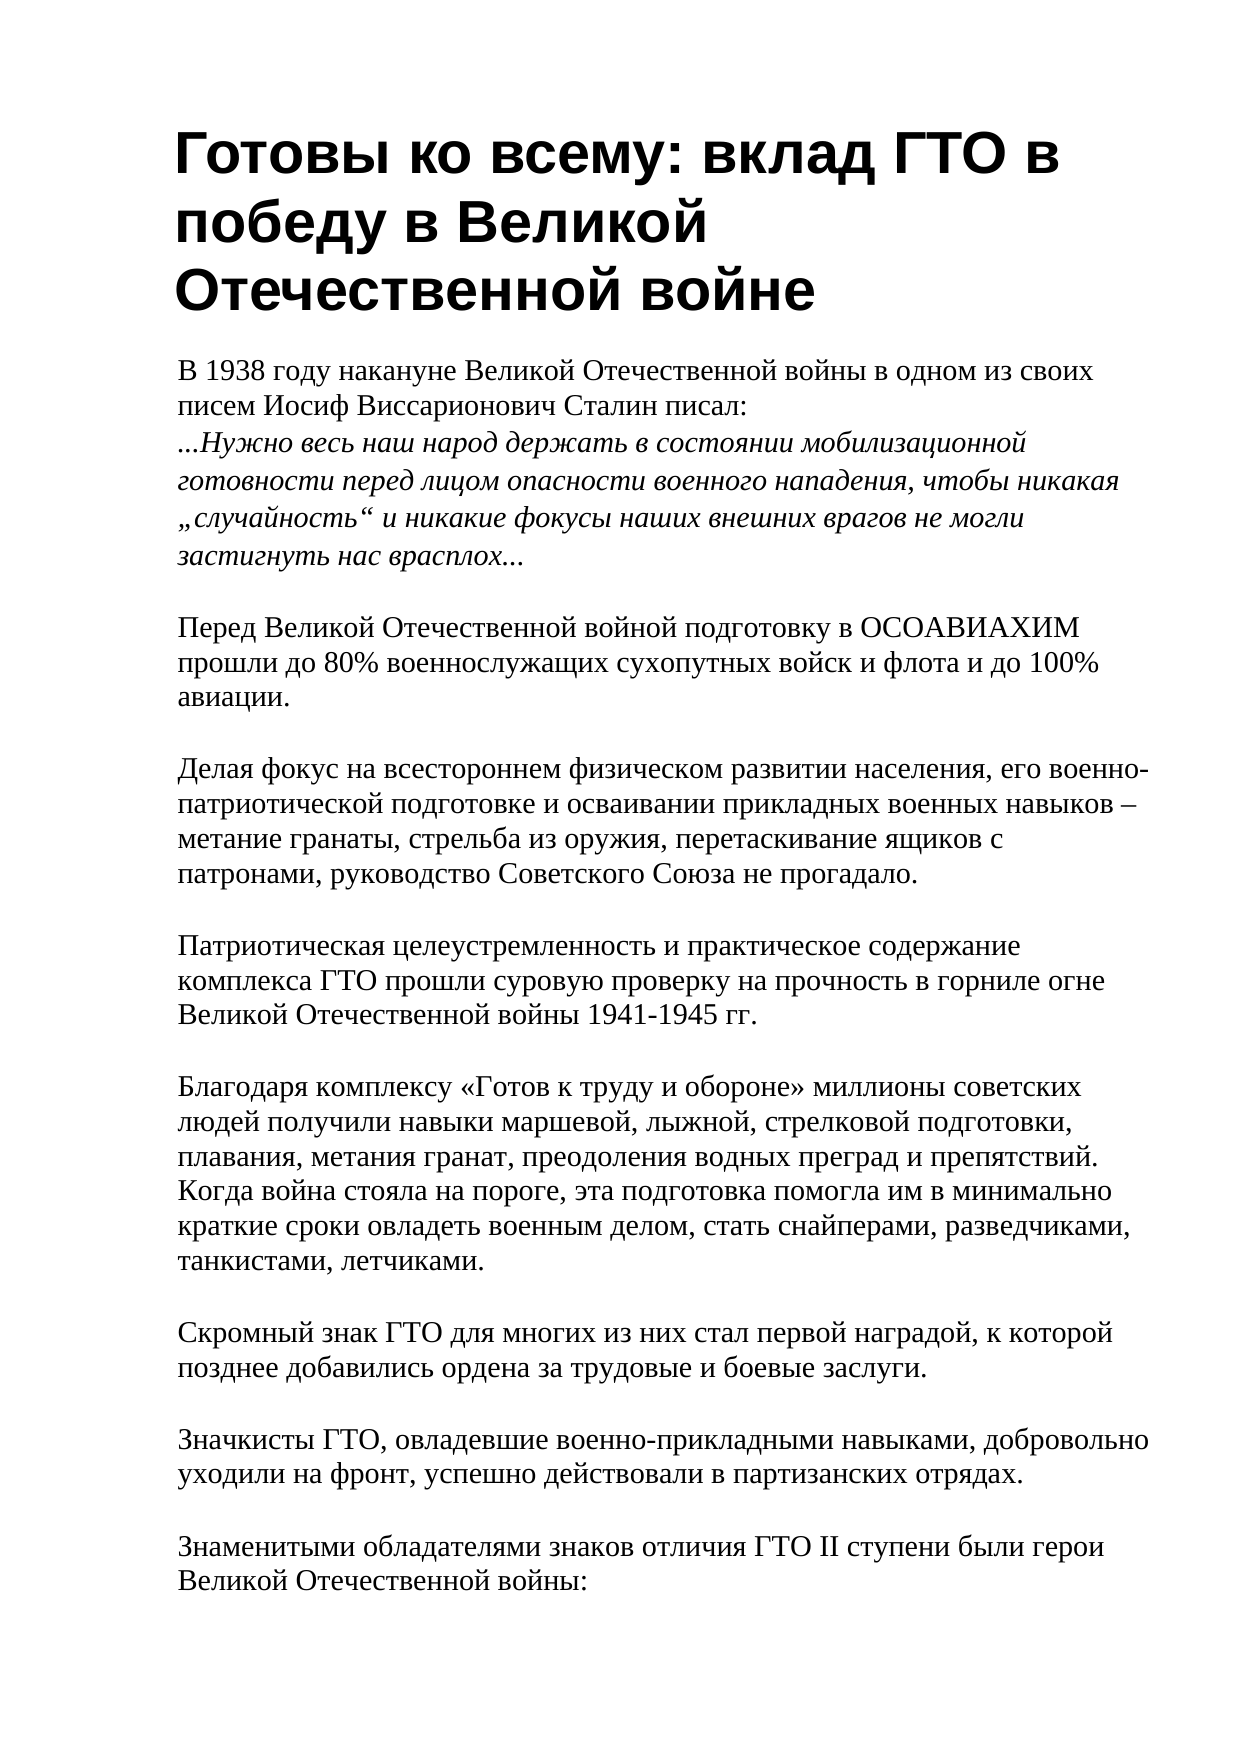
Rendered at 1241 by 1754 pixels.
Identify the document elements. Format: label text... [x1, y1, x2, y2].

text Значкисты ГТО, овладевшие военно-прикладными навыками, добровольно уходили на фронт, успешно действовали в партизанских отрядах. [177, 1421, 1152, 1490]
text Знаменитыми обладателями знаков отличия ГТО II ступени были герои Великой Отечественной войны: [177, 1528, 1152, 1597]
text Перед Великой Отечественной войной подготовку в ОСОАВИАХИМ прошли до 80% военнослужащих сухопутных войск и флота и до 100% авиации. [177, 609, 1152, 713]
text Благодаря комплексу «Готов к труду и обороне» миллионы советских людей получили навыки маршевой, лыжной, стрелковой подготовки, плавания, метания гранат, преодоления водных преград и препятствий. Когда война стояла на пороге, эта подготовка помогла им в минимально краткие сроки овладеть военным делом, стать снайперами, разведчиками, танкистами, летчиками. [177, 1068, 1152, 1277]
text Скромный знак ГТО для многих из них стал первой наградой, к которой позднее добавились ордена за трудовые и боевые заслуги. [177, 1314, 1152, 1383]
text Делая фокус на всестороннем физическом развитии населения, его военно-патриотической подготовке и осваивании прикладных военных навыков – метание гранаты, стрельба из оружия, перетаскивание ящиков с патронами, руководство Советского Союза не прогадало. [177, 751, 1152, 889]
text В 1938 году накануне Великой Отечественной войны в одном из своих писем Иосиф Виссарионович Сталин писал: [177, 352, 1152, 422]
text Готовы ко всему: вклад ГТО в победу в Великой Отечественной войне [174, 118, 1152, 323]
text ...Нужно весь наш народ держать в состоянии мобилизационной готовности перед лицом опасности военного нападения, чтобы никакая „случайность“ и никакие фокусы наших внешних врагов не могли застигнуть нас врасплох... [177, 422, 1152, 572]
text Патриотическая целеустремленность и практическое содержание комплекса ГТО прошли суровую проверку на прочность в горниле огне Великой Отечественной войны 1941-1945 гг. [177, 927, 1152, 1031]
